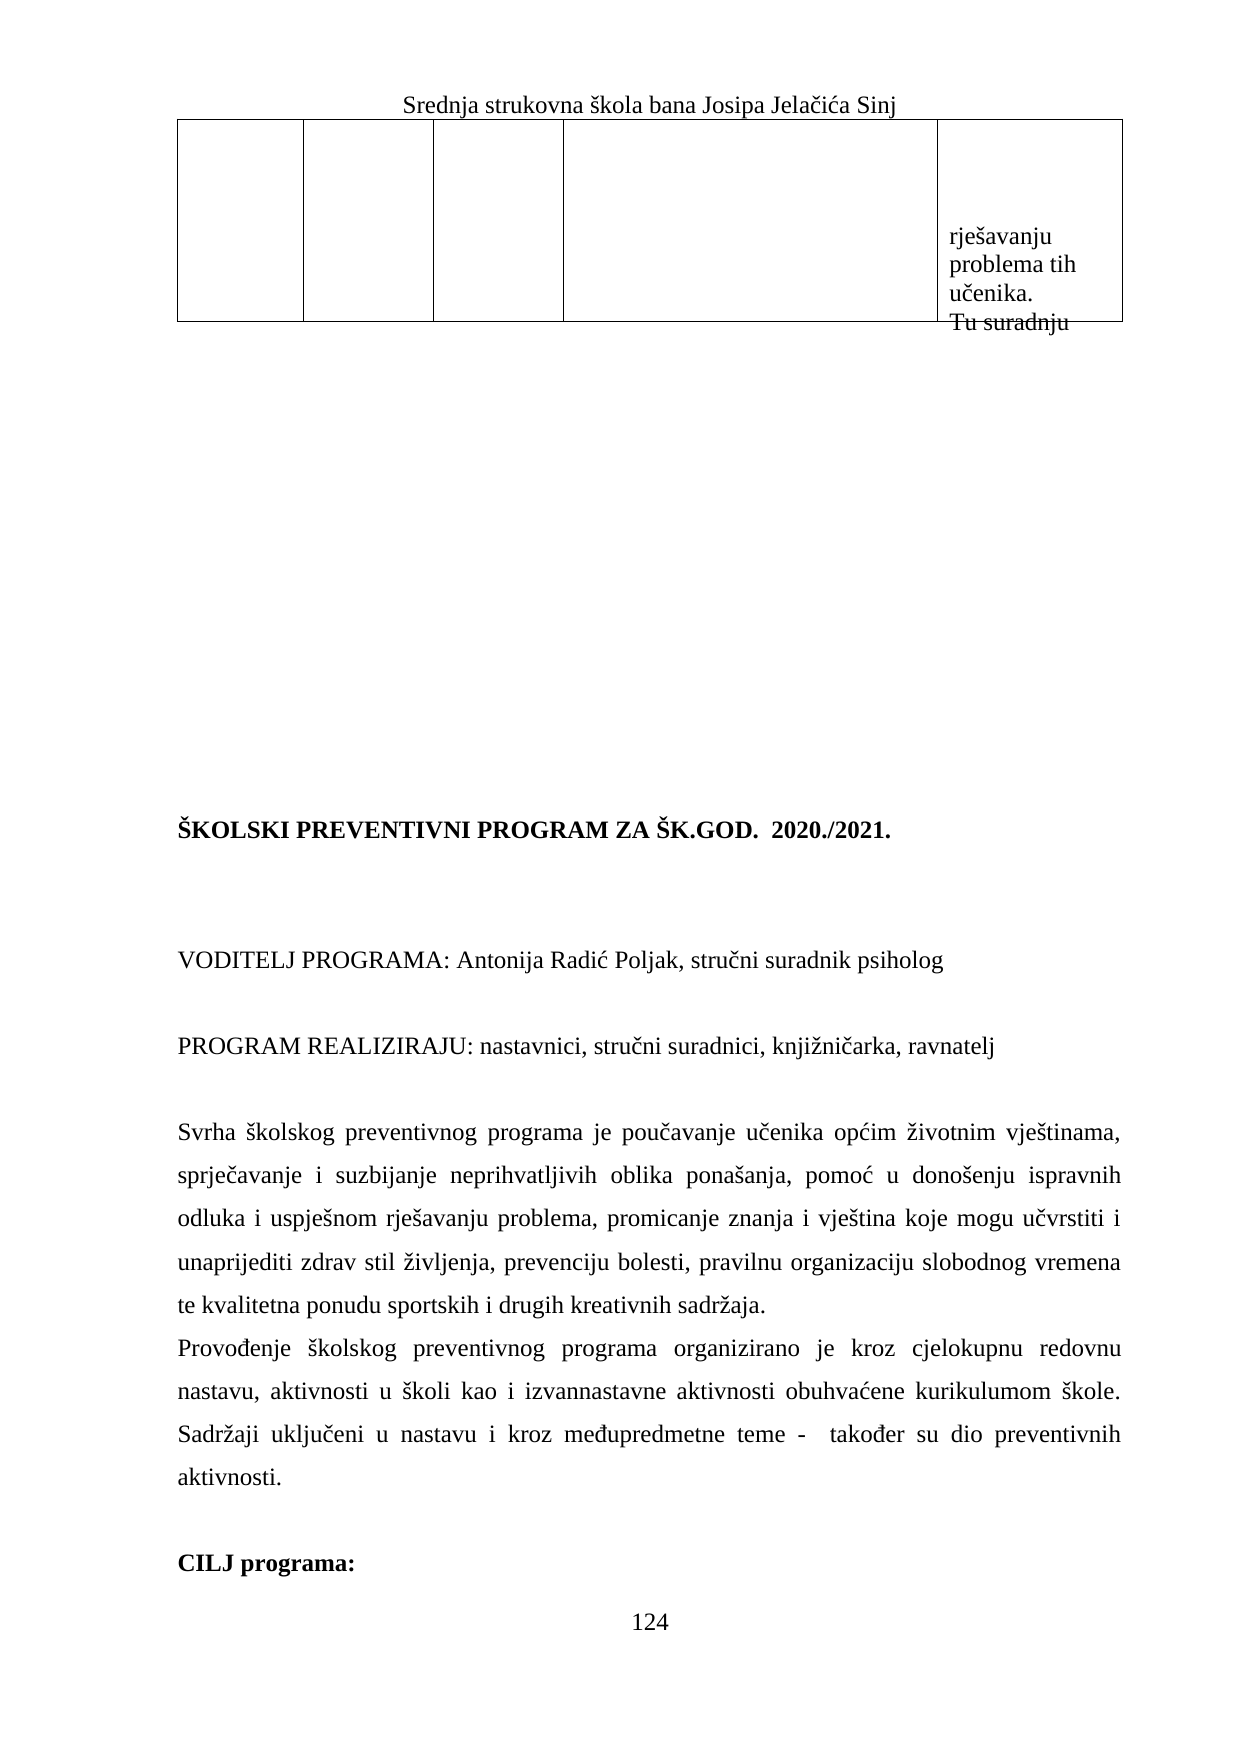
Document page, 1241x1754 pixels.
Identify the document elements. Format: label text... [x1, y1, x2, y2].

text PROGRAM REALIZIRAJU: nastavnici, stručni suradnici, knjižničarka, ravnatelj [177, 1031, 1122, 1060]
text Svrha školskog preventivnog programa je poučavanje učenika općim životnim vještinama, sprječavanje i suzbijanje neprihvatljivih oblika ponašanja, pomoć u donošenju ispravnih odluka i uspješnom rješavanju problema, promicanje znanja i vještina koje mogu učvrstiti i unaprijediti zdrav stil življenja, prevenciju bolesti, pravilnu organizaciju slobodnog vremena te kvalitetna ponudu sportskih i drugih kreativnih sadržaja. [177, 1117, 1122, 1318]
text Provođenje školskog preventivnog programa organizirano je kroz cjelokupnu redovnu nastavu, aktivnosti u školi kao i izvannastavne aktivnosti obuhvaćene kurikulumom škole. Sadržaji uključeni u nastavu i kroz međupredmetne teme - također su dio preventivnih aktivnosti. [177, 1333, 1122, 1491]
text ŠKOLSKI PREVENTIVNI PROGRAM ZA ŠK.GOD. 2020./2021. [177, 815, 1122, 844]
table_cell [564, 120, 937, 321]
text CILJ programa: [177, 1548, 1122, 1577]
text VODITELJ PROGRAMA: Antonija Radić Poljak, stručni suradnik psiholog [177, 945, 1122, 973]
